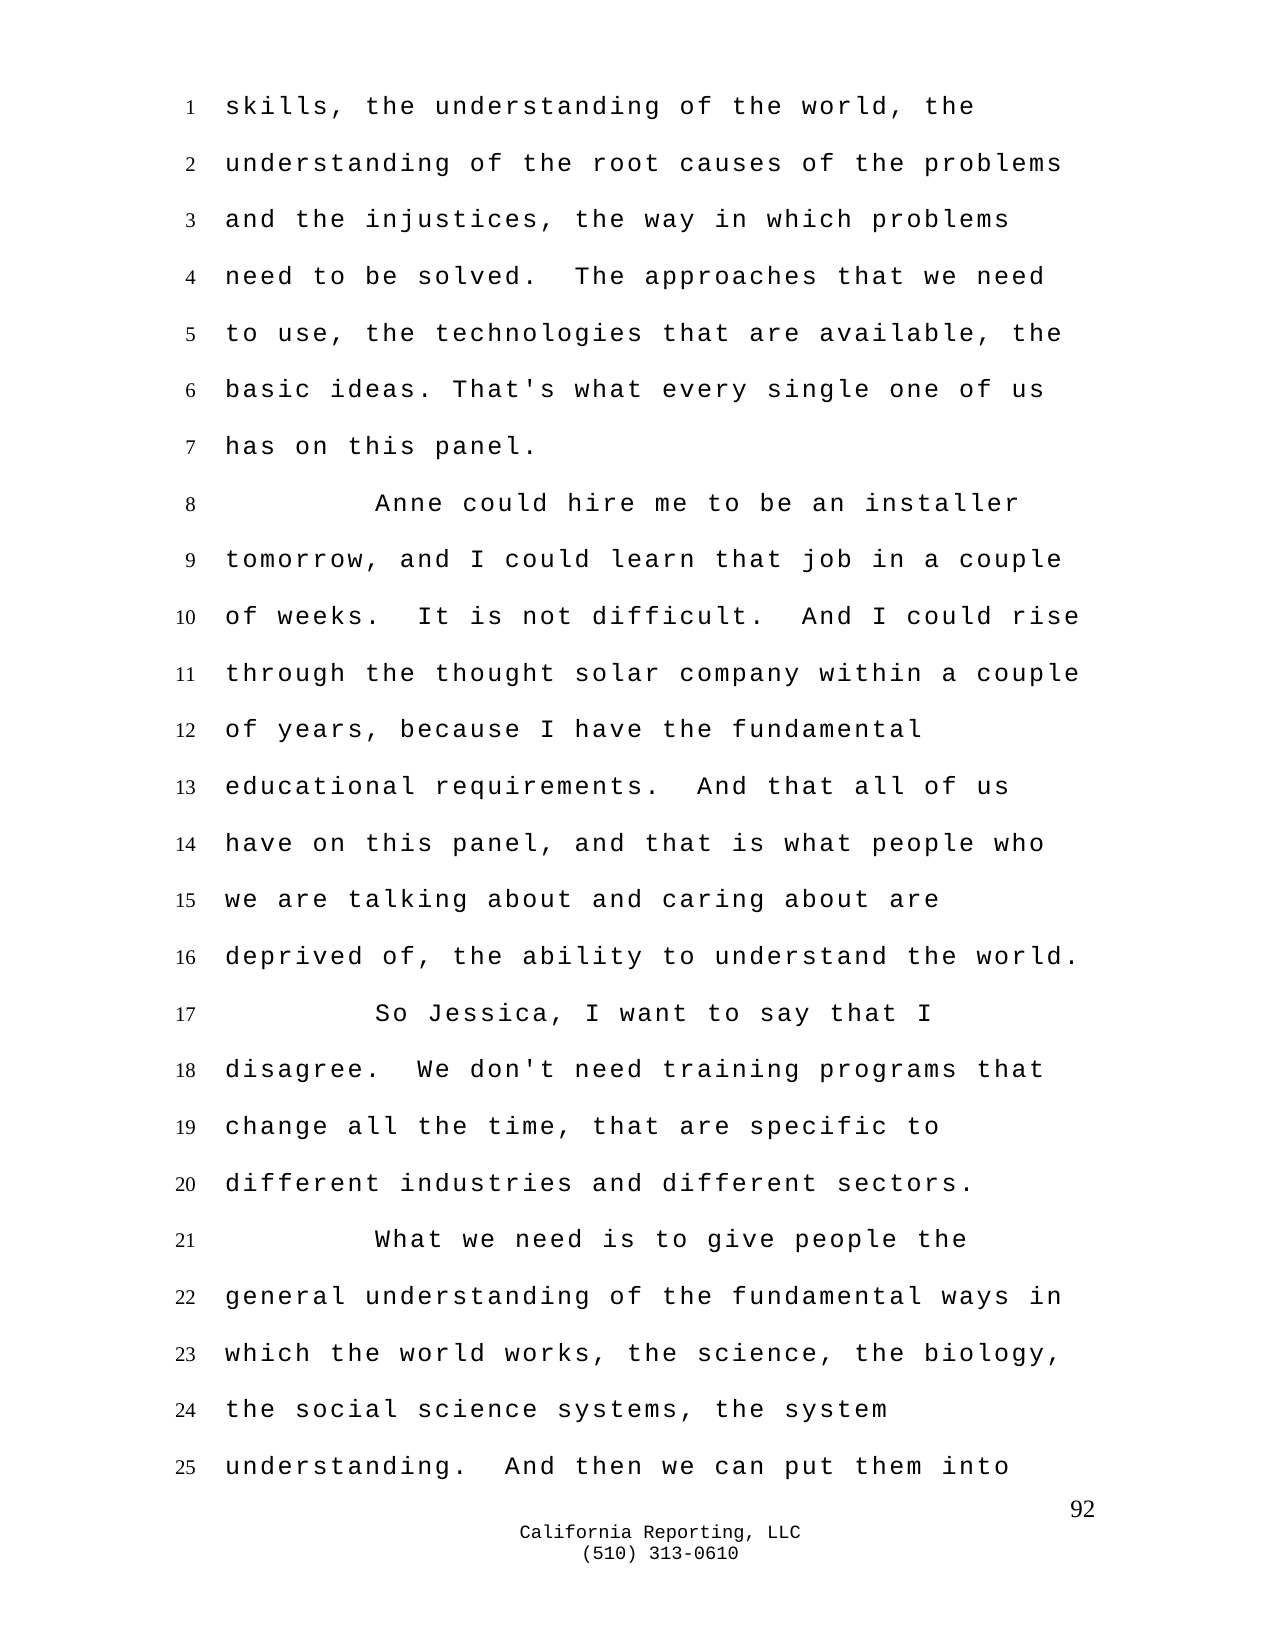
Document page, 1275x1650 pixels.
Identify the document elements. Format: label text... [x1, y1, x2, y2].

text Anne could hire me to be an installer tomorrow, and I could learn that job in a couple of weeks. It is not difficult. And I could rise through the thought solar company within a couple of years, because I have the fundamental educational requirements. And that all of us have on this panel, and that is what people who we are talking about and caring about are deprived of, the ability to understand the world. So Jessica, I want to say that I disagree. We don't need training programs that change all the time, that are specific to different industries and different sectors. [225, 490, 1095, 1199]
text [225, 1227, 1095, 1482]
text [225, 94, 1095, 462]
